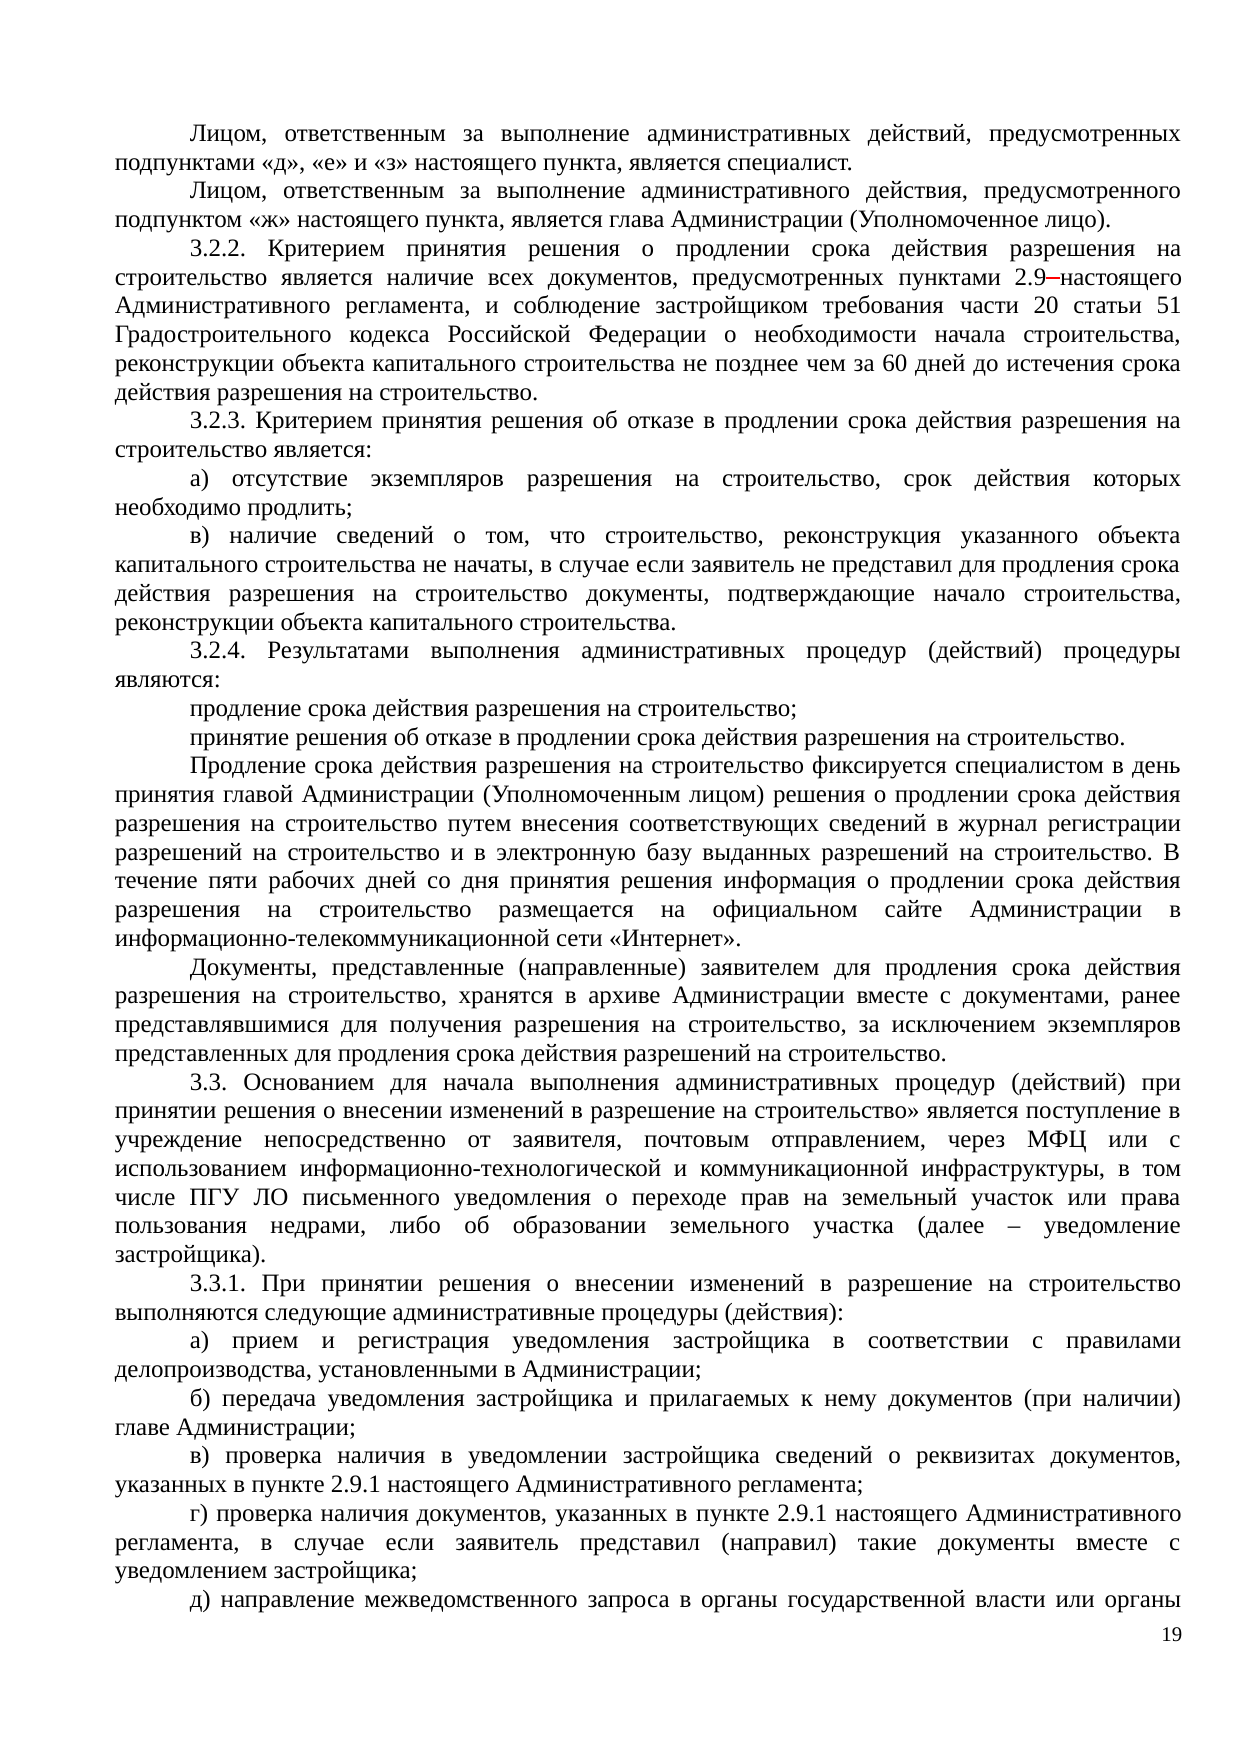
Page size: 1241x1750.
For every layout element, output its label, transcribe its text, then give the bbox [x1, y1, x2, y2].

text 3.2.3. Критерием принятия решения об отказе в продлении срока действия разрешения на строительство является: [114, 406, 1182, 463]
text Лицом, ответственным за выполнение административных действий, предусмотренных подпунктами «д», «е» и «з» настоящего пункта, является специалист. [114, 118, 1182, 176]
text а) прием и регистрация уведомления застройщика в соответствии с правилами делопроизводства, установленными в Администрации; [114, 1326, 1182, 1383]
text Лицом, ответственным за выполнение административного действия, предусмотренного подпунктом «ж» настоящего пункта, является глава Администрации (Уполномоченное лицо). [114, 176, 1182, 233]
text 3.2.2. Критерием принятия решения о продлении срока действия разрешения на строительство является наличие всех документов, предусмотренных пунктами 2.9 настоящего Административного регламента, и соблюдение застройщиком требования части 20 статьи 51 Градостроительного кодекса Российской Федерации о необходимости начала строительства, реконструкции объекта капитального строительства не позднее чем за 60 дней до истечения срока действия разрешения на строительство. [114, 233, 1182, 406]
text продление срока действия разрешения на строительство; [114, 693, 1182, 722]
text г) проверка наличия документов, указанных в пункте 2.9.1 настоящего Административного регламента, в случае если заявитель представил (направил) такие документы вместе с уведомлением застройщика; [114, 1498, 1182, 1584]
text Продление срока действия разрешения на строительство фиксируется специалистом в день принятия главой Администрации (Уполномоченным лицом) решения о продлении срока действия разрешения на строительство путем внесения соответствующих сведений в журнал регистрации разрешений на строительство и в электронную базу выданных разрешений на строительство. В течение пяти рабочих дней со дня принятия решения информация о продлении срока действия разрешения на строительство размещается на официальном сайте Администрации в информационно-телекоммуникационной сети «Интернет». [114, 751, 1182, 952]
text в) проверка наличия в уведомлении застройщика сведений о реквизитах документов, указанных в пункте 2.9.1 настоящего Административного регламента; [114, 1441, 1182, 1498]
text 3.2.4. Результатами выполнения административных процедур (действий) процедуры являются: [114, 636, 1182, 693]
text 3.3.1. При принятии решения о внесении изменений в разрешение на строительство выполняются следующие административные процедуры (действия): [114, 1268, 1182, 1326]
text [114, 1584, 1182, 1613]
text в) наличие сведений о том, что строительство, реконструкция указанного объекта капитального строительства не начаты, в случае если заявитель не представил для продления срока действия разрешения на строительство документы, подтверждающие начало строительства, реконструкции объекта капитального строительства. [114, 521, 1182, 636]
text б) передача уведомления застройщика и прилагаемых к нему документов (при наличии) главе Администрации; [114, 1383, 1182, 1441]
text 3.3. Основанием для начала выполнения административных процедур (действий) при принятии решения о внесении изменений в разрешение на строительство» является поступление в учреждение непосредственно от заявителя, почтовым отправлением, через МФЦ или с использованием информационно-технологической и коммуникационной инфраструктуры, в том числе ПГУ ЛО письменного уведомления о переходе прав на земельный участок или права пользования недрами, либо об образовании земельного участка (далее – уведомление застройщика). [114, 1067, 1182, 1268]
text а) отсутствие экземпляров разрешения на строительство, срок действия которых необходимо продлить; [114, 463, 1182, 521]
text Документы, представленные (направленные) заявителем для продления срока действия разрешения на строительство, хранятся в архиве Администрации вместе с документами, ранее представлявшимися для получения разрешения на строительство, за исключением экземпляров представленных для продления срока действия разрешений на строительство. [114, 952, 1182, 1067]
text принятие решения об отказе в продлении срока действия разрешения на строительство. [114, 722, 1182, 751]
